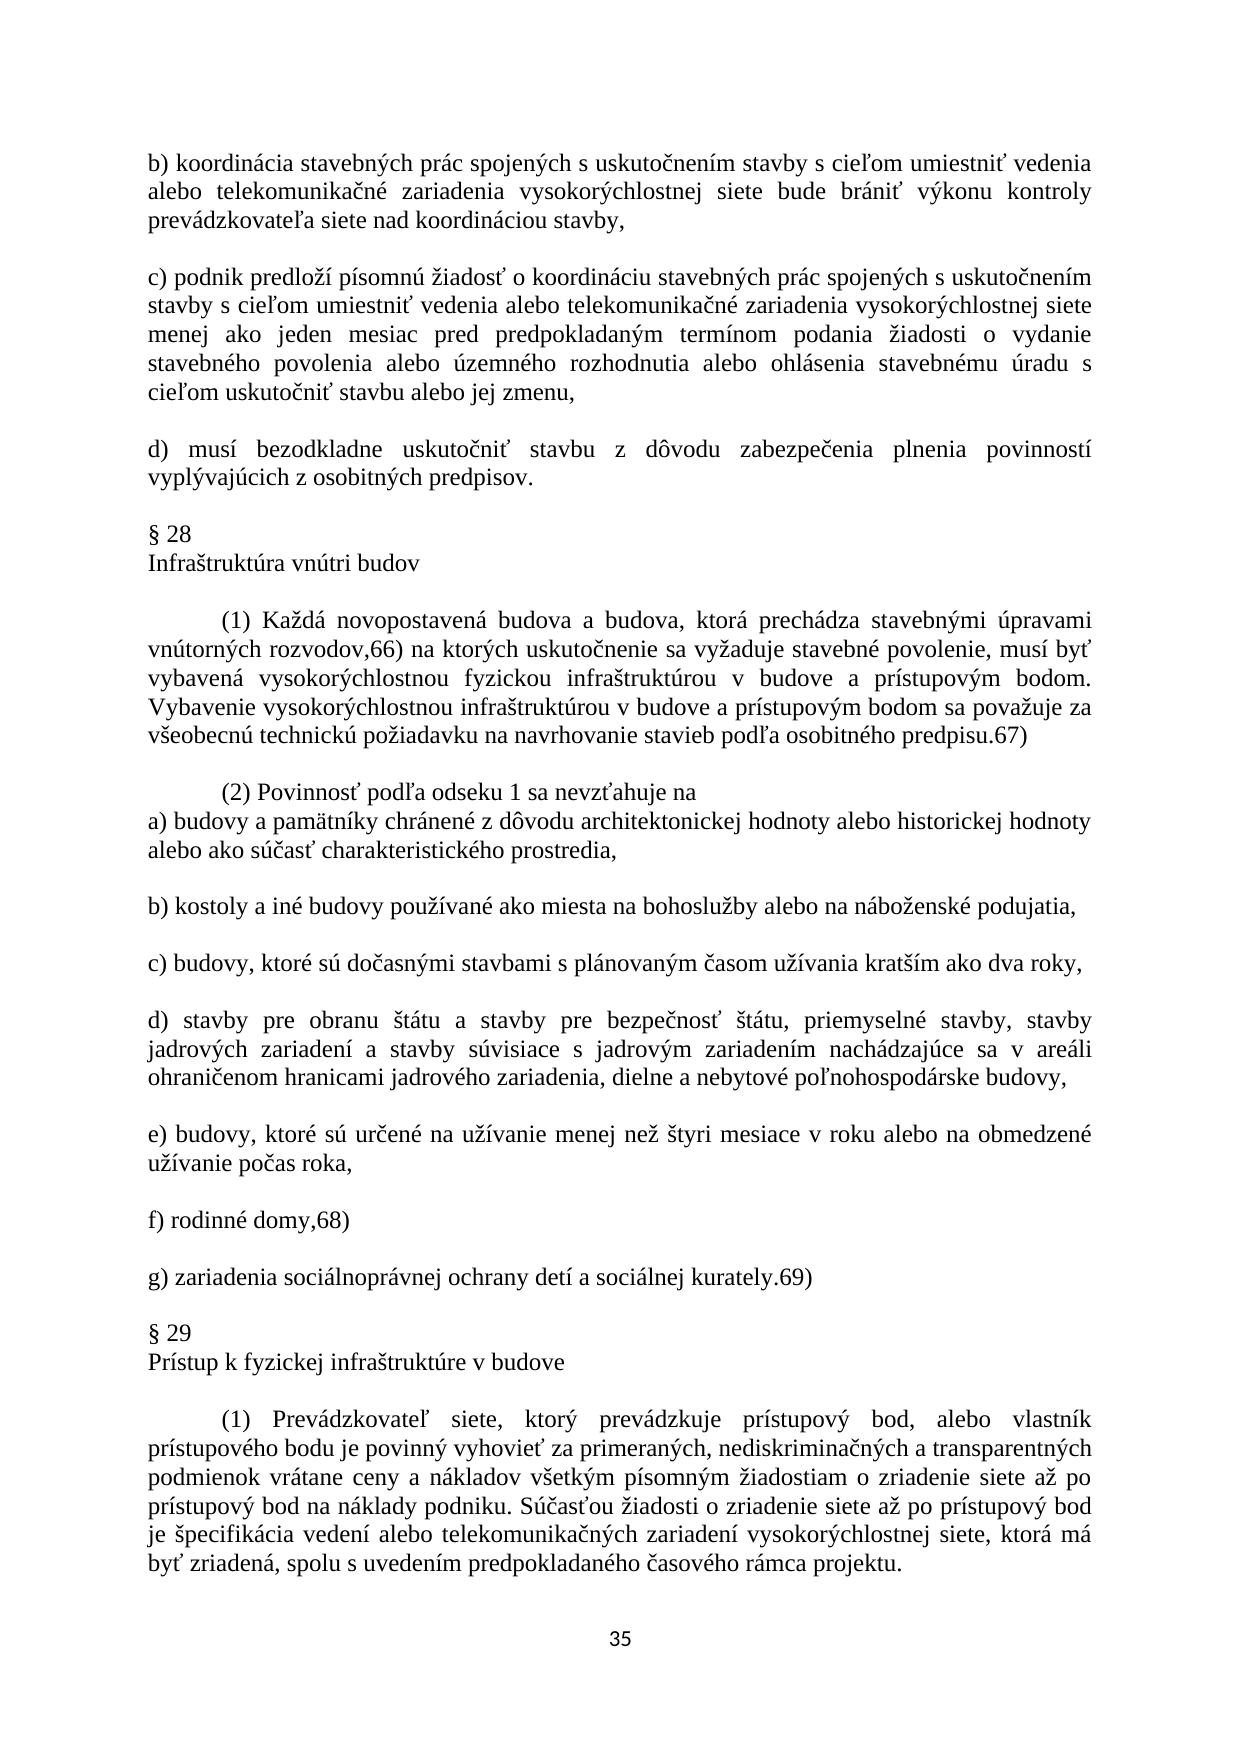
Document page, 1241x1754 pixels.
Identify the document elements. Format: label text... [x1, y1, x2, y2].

text f) rodinné domy,68) [148, 1205, 1093, 1233]
text c) budovy, ktoré sú dočasnými stavbami s plánovaným časom užívania kratším ako dva roky, [148, 948, 1093, 977]
text (2) Povinnosť podľa odseku 1 sa nevzťahuje na [148, 777, 1093, 806]
text (1) Každá novopostavená budova a budova, ktorá prechádza stavebnými úpravami vnútorných rozvodov,66) na ktorých uskutočnenie sa vyžaduje stavebné povolenie, musí byť vybavená vysokorýchlostnou fyzickou infraštruktúrou v budove a prístupovým bodom. Vybavenie vysokorýchlostnou infraštruktúrou v budove a prístupovým bodom sa považuje za všeobecnú technickú požiadavku na navrhovanie stavieb podľa osobitného predpisu.67) [148, 605, 1093, 749]
text b) kostoly a iné budovy používané ako miesta na bohoslužby alebo na náboženské podujatia, [148, 891, 1093, 920]
text Infraštruktúra vnútri budov [148, 548, 1093, 577]
text § 28 [148, 519, 1093, 548]
text (1) Prevádzkovateľ siete, ktorý prevádzkuje prístupový bod, alebo vlastník prístupového bodu je povinný vyhovieť za primeraných, nediskriminačných a transparentných podmienok vrátane ceny a nákladov všetkým písomným žiadostiam o zriadenie siete až po prístupový bod na náklady podniku. Súčasťou žiadosti o zriadenie siete až po prístupový bod je špecifikácia vedení alebo telekomunikačných zariadení vysokorýchlostnej siete, ktorá má byť zriadená, spolu s uvedením predpokladaného časového rámca projektu. [148, 1404, 1093, 1577]
text a) budovy a pamätníky chránené z dôvodu architektonickej hodnoty alebo historickej hodnoty alebo ako súčasť charakteristického prostredia, [148, 806, 1093, 863]
text d) musí bezodkladne uskutočniť stavbu z dôvodu zabezpečenia plnenia povinností vyplývajúcich z osobitných predpisov. [148, 434, 1093, 491]
text g) zariadenia sociálnoprávnej ochrany detí a sociálnej kurately.69) [148, 1262, 1093, 1290]
text b) koordinácia stavebných prác spojených s uskutočnením stavby s cieľom umiestniť vedenia alebo telekomunikačné zariadenia vysokorýchlostnej siete bude brániť výkonu kontroly prevádzkovateľa siete nad koordináciou stavby, [148, 148, 1093, 234]
text Prístup k fyzickej infraštruktúre v budove [148, 1347, 1093, 1376]
text d) stavby pre obranu štátu a stavby pre bezpečnosť štátu, priemyselné stavby, stavby jadrových zariadení a stavby súvisiace s jadrovým zariadením nachádzajúce sa v areáli ohraničenom hranicami jadrového zariadenia, dielne a nebytové poľnohospodárske budovy, [148, 1005, 1093, 1091]
text c) podnik predloží písomnú žiadosť o koordináciu stavebných prác spojených s uskutočnením stavby s cieľom umiestniť vedenia alebo telekomunikačné zariadenia vysokorýchlostnej siete menej ako jeden mesiac pred predpokladaným termínom podania žiadosti o vydanie stavebného povolenia alebo územného rozhodnutia alebo ohlásenia stavebnému úradu s cieľom uskutočniť stavbu alebo jej zmenu, [148, 262, 1093, 406]
text § 29 [148, 1318, 1093, 1347]
text e) budovy, ktoré sú určené na užívanie menej než štyri mesiace v roku alebo na obmedzené užívanie počas roka, [148, 1119, 1093, 1177]
